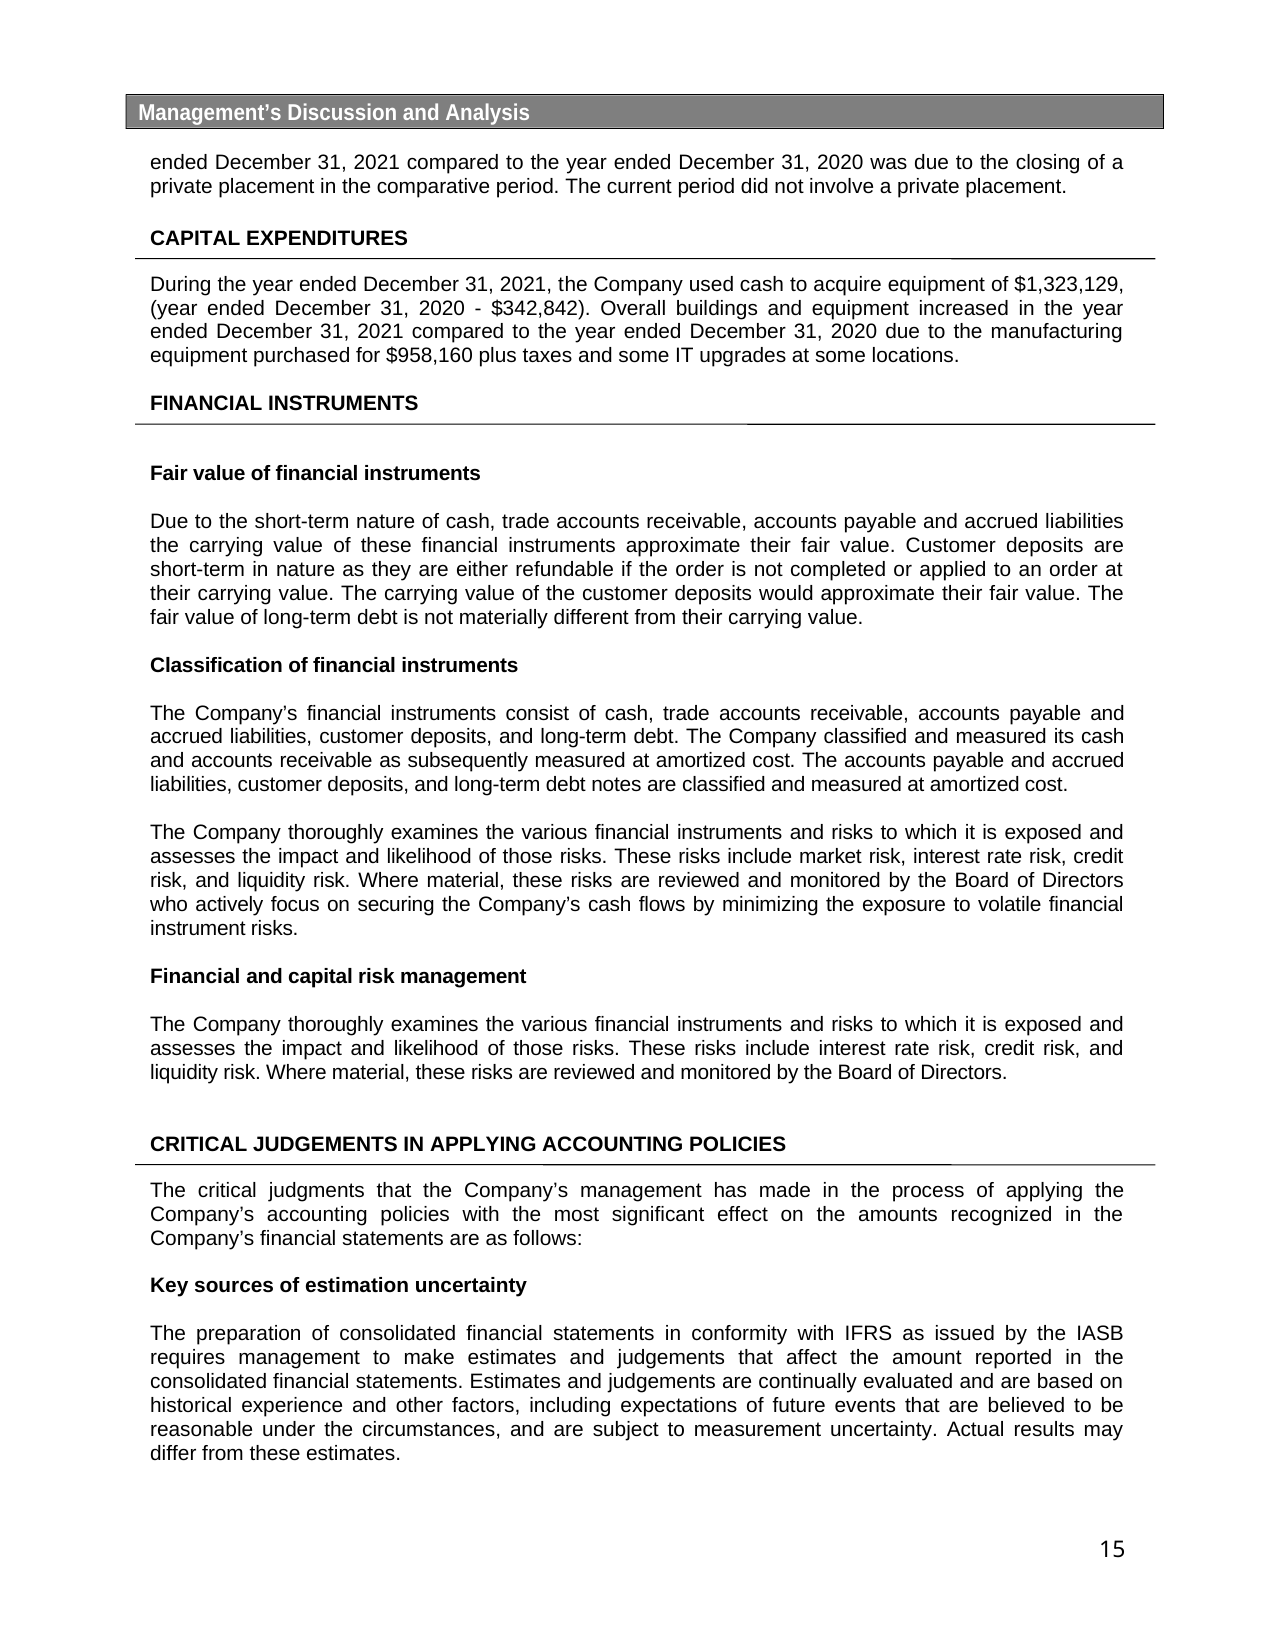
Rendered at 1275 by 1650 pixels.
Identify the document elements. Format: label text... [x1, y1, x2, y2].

text The Company thoroughly examines the various financial instruments and risks to which it is exposed and assesses the impact and likelihood of those risks. These risks include market risk, interest rate risk, credit risk, and liquidity risk. Where material, these risks are reviewed and monitored by the Board of Directors who actively focus on securing the Company’s cash flows by minimizing the exposure to volatile financial instrument risks. [150, 820, 1125, 940]
text CRITICAL JUDGEMENTS IN APPLYING ACCOUNTING POLICIES [150, 1132, 1125, 1156]
text The Company’s financial instruments consist of cash, trade accounts receivable, accounts payable and accrued liabilities, customer deposits, and long-term debt. The Company classified and measured its cash and accounts receivable as subsequently measured at amortized cost. The accounts payable and accrued liabilities, customer deposits, and long-term debt notes are classified and measured at amortized cost. [150, 700, 1125, 796]
text CAPITAL EXPENDITURES [150, 226, 1125, 249]
text FINANCIAL INSTRUMENTS [150, 391, 1125, 415]
text During the year ended December 31, 2021, the Company used cash to acquire equipment of $1,323,129, (year ended December 31, 2020 - $342,842). Overall buildings and equipment increased in the year ended December 31, 2021 compared to the year ended December 31, 2020 due to the manufacturing equipment purchased for $958,160 plus taxes and some IT upgrades at some locations. [150, 271, 1125, 367]
text Financial and capital risk management [150, 964, 1125, 988]
text Classification of financial instruments [150, 652, 1125, 676]
text Fair value of financial instruments [150, 461, 1125, 485]
text Key sources of estimation uncertainty [150, 1273, 1125, 1297]
text Due to the short-term nature of cash, trade accounts receivable, accounts payable and accrued liabilities the carrying value of these financial instruments approximate their fair value. Customer deposits are short-term in nature as they are either refundable if the order is not completed or applied to an order at their carrying value. The carrying value of the customer deposits would approximate their fair value. The fair value of long-term debt is not materially different from their carrying value. [150, 509, 1125, 628]
text The preparation of consolidated financial statements in conformity with IFRS as issued by the IASB requires management to make estimates and judgements that affect the amount reported in the consolidated financial statements. Estimates and judgements are continually evaluated and are based on historical experience and other factors, including expectations of future events that are believed to be reasonable under the circumstances, and are subject to measurement uncertainty. Actual results may differ from these estimates. [150, 1321, 1125, 1465]
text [150, 150, 1125, 198]
text The critical judgments that the Company’s management has made in the process of applying the Company’s accounting policies with the most significant effect on the amounts recognized in the Company’s financial statements are as follows: [150, 1177, 1125, 1249]
text The Company thoroughly examines the various financial instruments and risks to which it is exposed and assesses the impact and likelihood of those risks. These risks include interest rate risk, credit risk, and liquidity risk. Where material, these risks are reviewed and monitored by the Board of Directors. [150, 1012, 1125, 1084]
